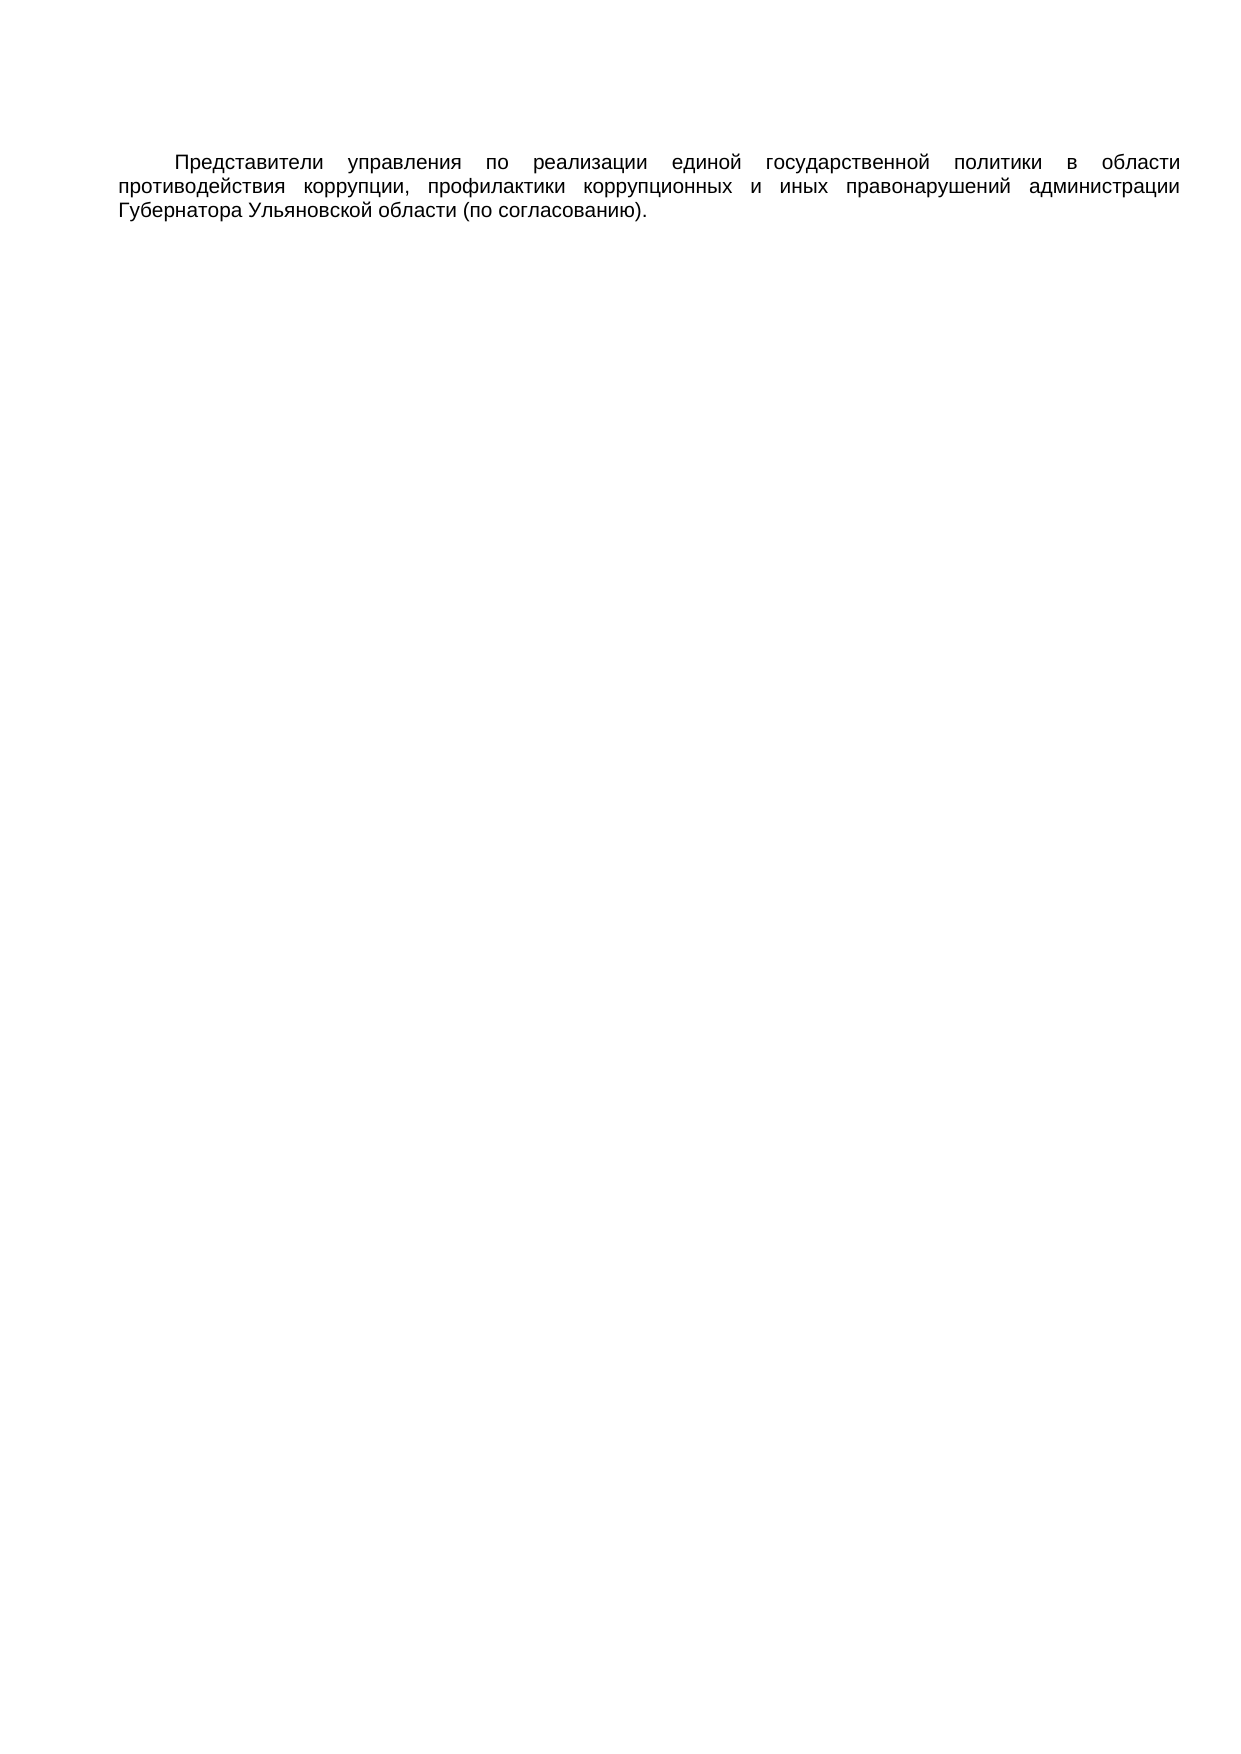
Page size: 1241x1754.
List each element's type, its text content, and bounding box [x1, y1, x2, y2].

text Представители управления по реализации единой государственной политики в области противодействия коррупции, профилактики коррупционных и иных правонарушений администрации Губернатора Ульяновской области (по согласованию). [118, 150, 1181, 222]
